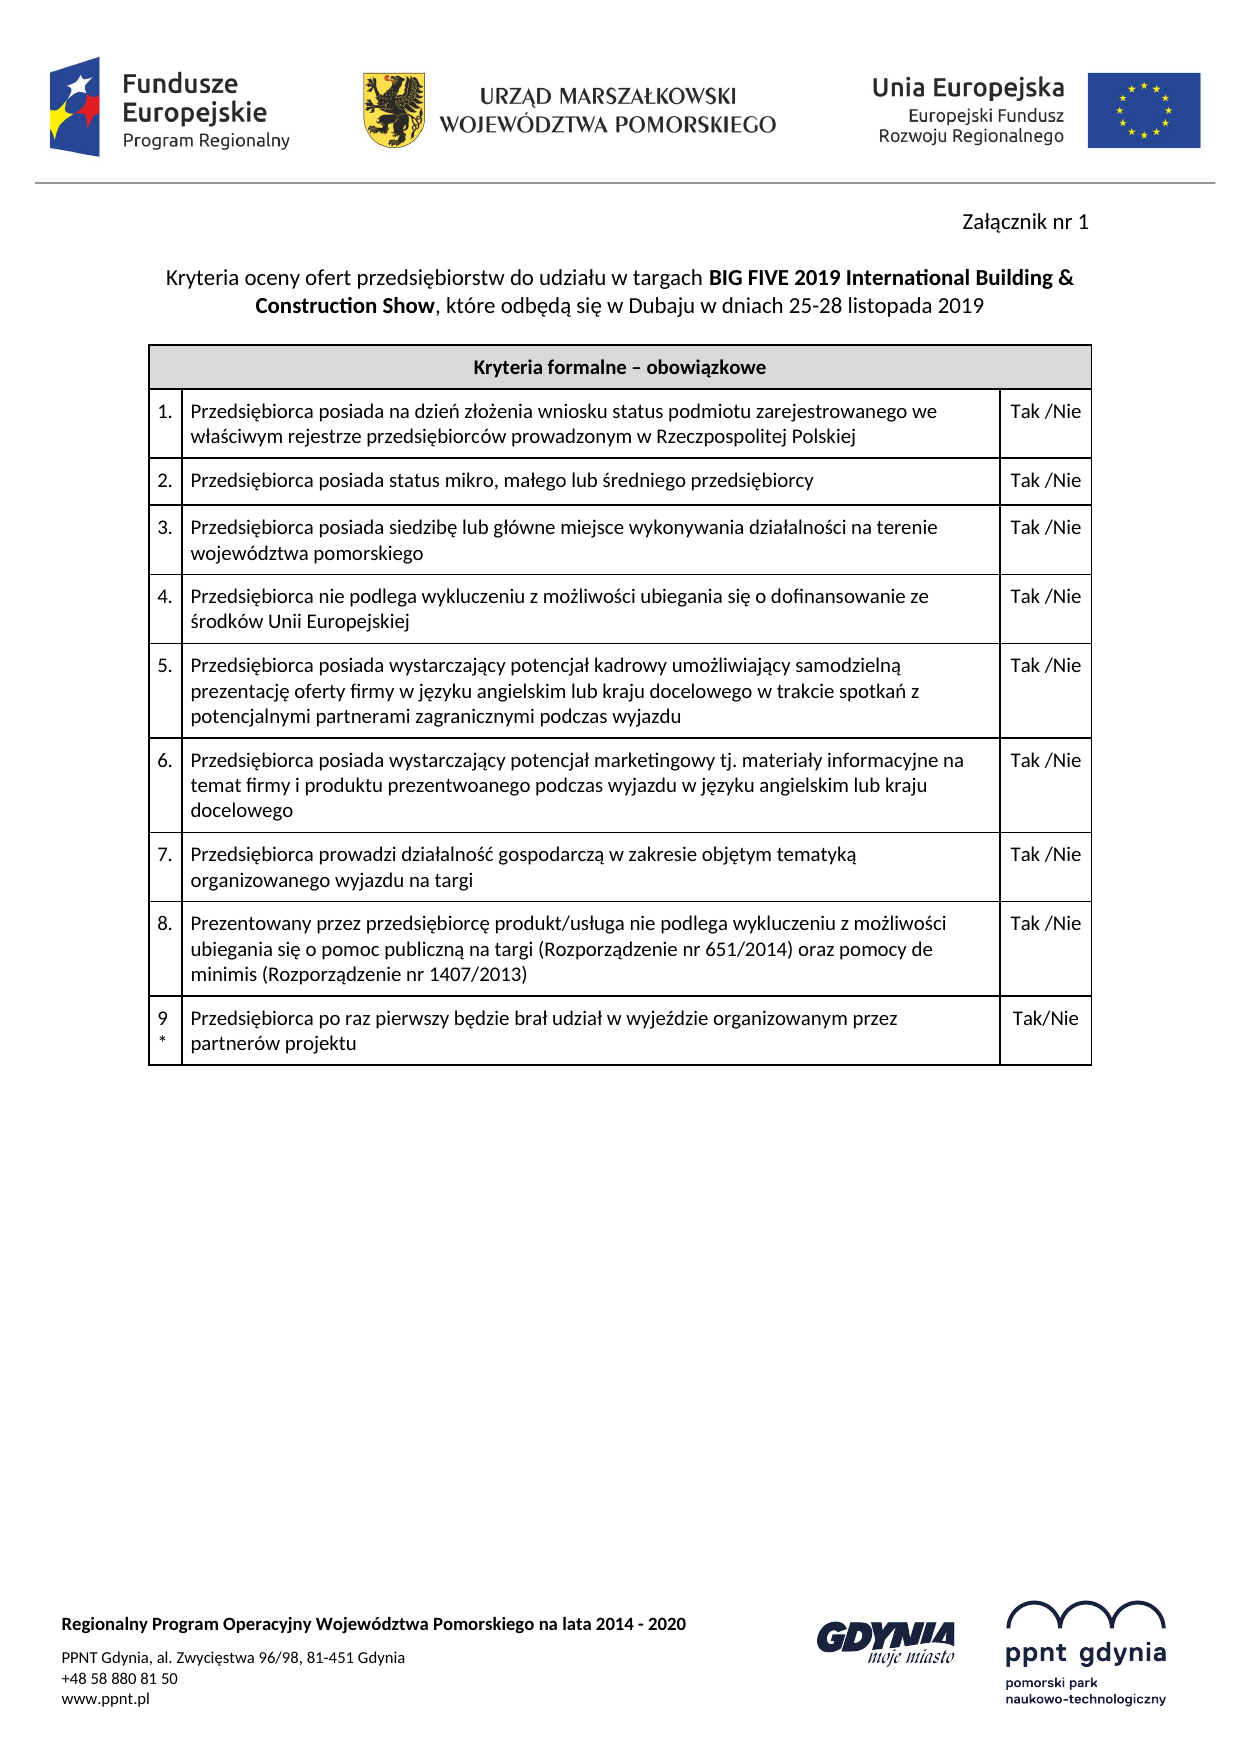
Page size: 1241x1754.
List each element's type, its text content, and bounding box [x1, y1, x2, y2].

table_cell 4. [150, 575, 181, 642]
picture [765, 1566, 1222, 1735]
table_cell 6. [150, 739, 181, 831]
table_cell Przedsiębiorca posiada wystarczający potencjał marketingowy tj. materiały informacyjne na temat firmy i produktu prezentwoanego podczas wyjazdu w języku angielskim lub kraju docelowego [183, 739, 999, 831]
table_cell 3. [150, 506, 181, 573]
table_cell Tak /Nie [1001, 459, 1091, 504]
table_header Kryteria formalne – obowiązkowe [150, 346, 1091, 388]
table_cell 5. [150, 644, 181, 737]
text Kryteria oceny ofert przedsiębiorstw do udziału w targach BIG FIVE 2019 International Building & Construction Show, które odbędą się w Dubaju w dniach 25-28 listopada 2019 [148, 263, 1093, 319]
table_cell Tak /Nie [1001, 390, 1091, 457]
table_cell Prezentowany przez przedsiębiorcę produkt/usługa nie podlega wykluczeniu z możliwości ubiegania się o pomoc publiczną na targi (Rozporządzenie nr 651/2014) oraz pomocy de minimis (Rozporządzenie nr 1407/2013) [183, 902, 999, 995]
table_cell Przedsiębiorca posiada na dzień złożenia wniosku status podmiotu zarejestrowanego we właściwym rejestrze przedsiębiorców prowadzonym w Rzeczpospolitej Polskiej [183, 390, 999, 457]
table_cell 9* [150, 997, 181, 1064]
table_cell Przedsiębiorca posiada wystarczający potencjał kadrowy umożliwiający samodzielną prezentację oferty firmy w języku angielskim lub kraju docelowego w trakcie spotkań z potencjalnymi partnerami zagranicznymi podczas wyjazdu [183, 644, 999, 737]
table_cell 8. [150, 902, 181, 995]
table_cell Tak /Nie [1001, 506, 1091, 573]
text Załącznik nr 1 [885, 207, 1093, 235]
table_cell Tak /Nie [1001, 902, 1091, 995]
table_cell Tak /Nie [1001, 833, 1091, 901]
table_cell 7. [150, 833, 181, 901]
table_cell Przedsiębiorca prowadzi działalność gospodarczą w zakresie objętym tematyką organizowanego wyjazdu na targi [183, 833, 999, 901]
table_cell Tak /Nie [1001, 575, 1091, 642]
table_cell 2. [150, 459, 181, 504]
picture [34, 56, 1216, 184]
table_cell Tak /Nie [1001, 739, 1091, 831]
table_cell Przedsiębiorca nie podlega wykluczeniu z możliwości ubiegania się o dofinansowanie ze środków Unii Europejskiej [183, 575, 999, 642]
table_cell Przedsiębiorca posiada status mikro, małego lub średniego przedsiębiorcy [183, 459, 999, 504]
table_cell Tak/Nie [1001, 997, 1091, 1064]
table_cell Przedsiębiorca po raz pierwszy będzie brał udział w wyjeździe organizowanym przez partnerów projektu [183, 997, 999, 1064]
table_cell Przedsiębiorca posiada siedzibę lub główne miejsce wykonywania działalności na terenie województwa pomorskiego [183, 506, 999, 573]
table_cell Tak /Nie [1001, 644, 1091, 737]
table_cell 1. [150, 390, 181, 457]
